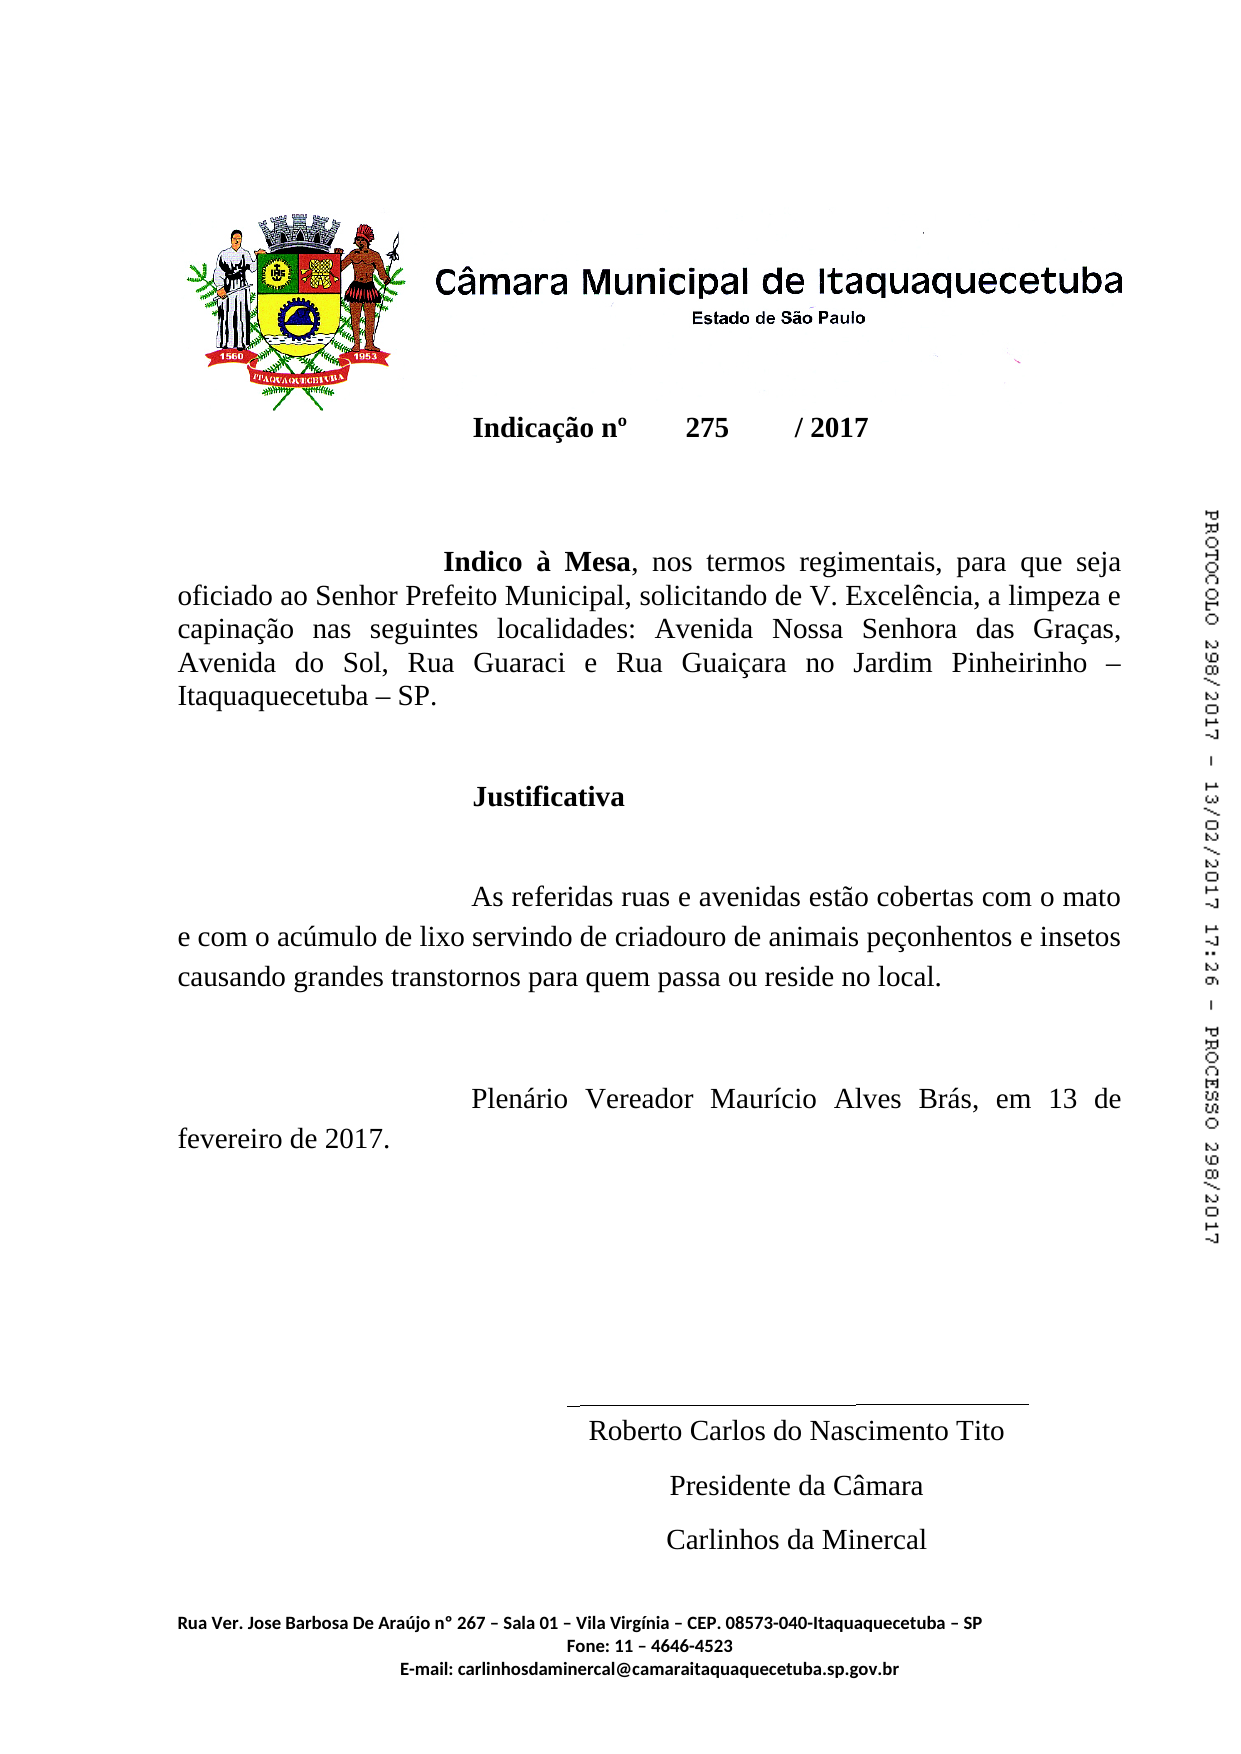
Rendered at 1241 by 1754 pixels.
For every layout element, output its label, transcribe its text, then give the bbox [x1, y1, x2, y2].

text Carlinhos da Minercal [177, 1522, 1122, 1556]
picture [177, 207, 1123, 411]
text Presidente da Câmara [177, 1468, 1122, 1501]
text Justificativa [177, 779, 1122, 813]
text As referidas ruas e avenidas estão cobertas com o mato e com o acúmulo de lixo servindo de criadouro de animais peçonhentos e insetos causando grandes transtornos para quem passa ou reside no local. [177, 872, 1122, 993]
text Plenário Vereador Maurício Alves Brás, em 13 de fevereiro de 2017. [177, 1074, 1122, 1155]
text Roberto Carlos do Nascimento Tito [177, 1413, 1122, 1447]
text Indico à Mesa, nos termos regimentais, para que seja oficiado ao Senhor Prefeito Municipal, solicitando de V. Excelência, a limpeza e capinação nas seguintes localidades: Avenida Nossa Senhora das Graças, Avenida do Sol, Rua Guaraci e Rua Guaiçara no Jardim Pinheirinho – Itaquaquecetuba – SP. [177, 544, 1122, 712]
text Indicação nº 275 / 2017 [177, 411, 1122, 444]
picture [1177, 506, 1241, 1248]
